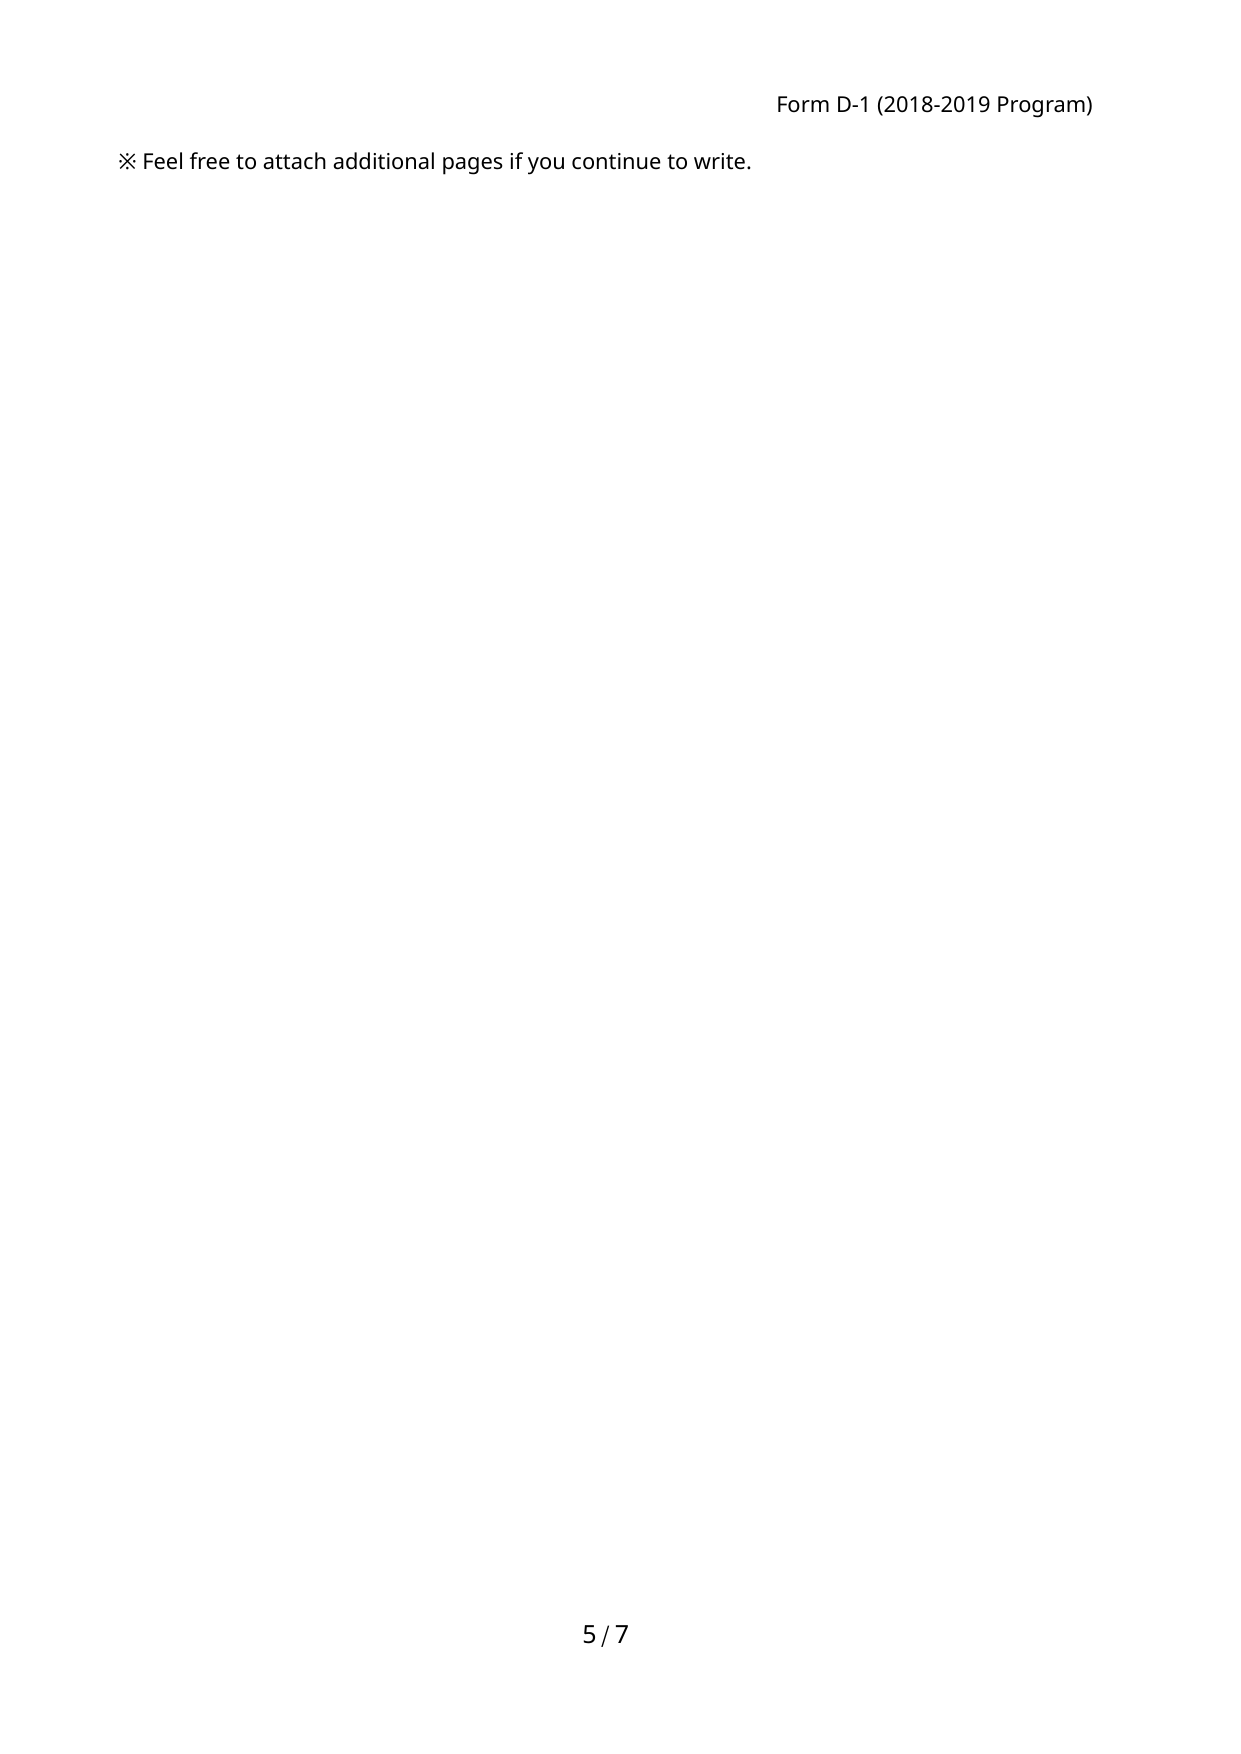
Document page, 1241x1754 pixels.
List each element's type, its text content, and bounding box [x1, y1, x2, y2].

text ※ Feel free to attach additional pages if you continue to write. [118, 142, 1093, 180]
